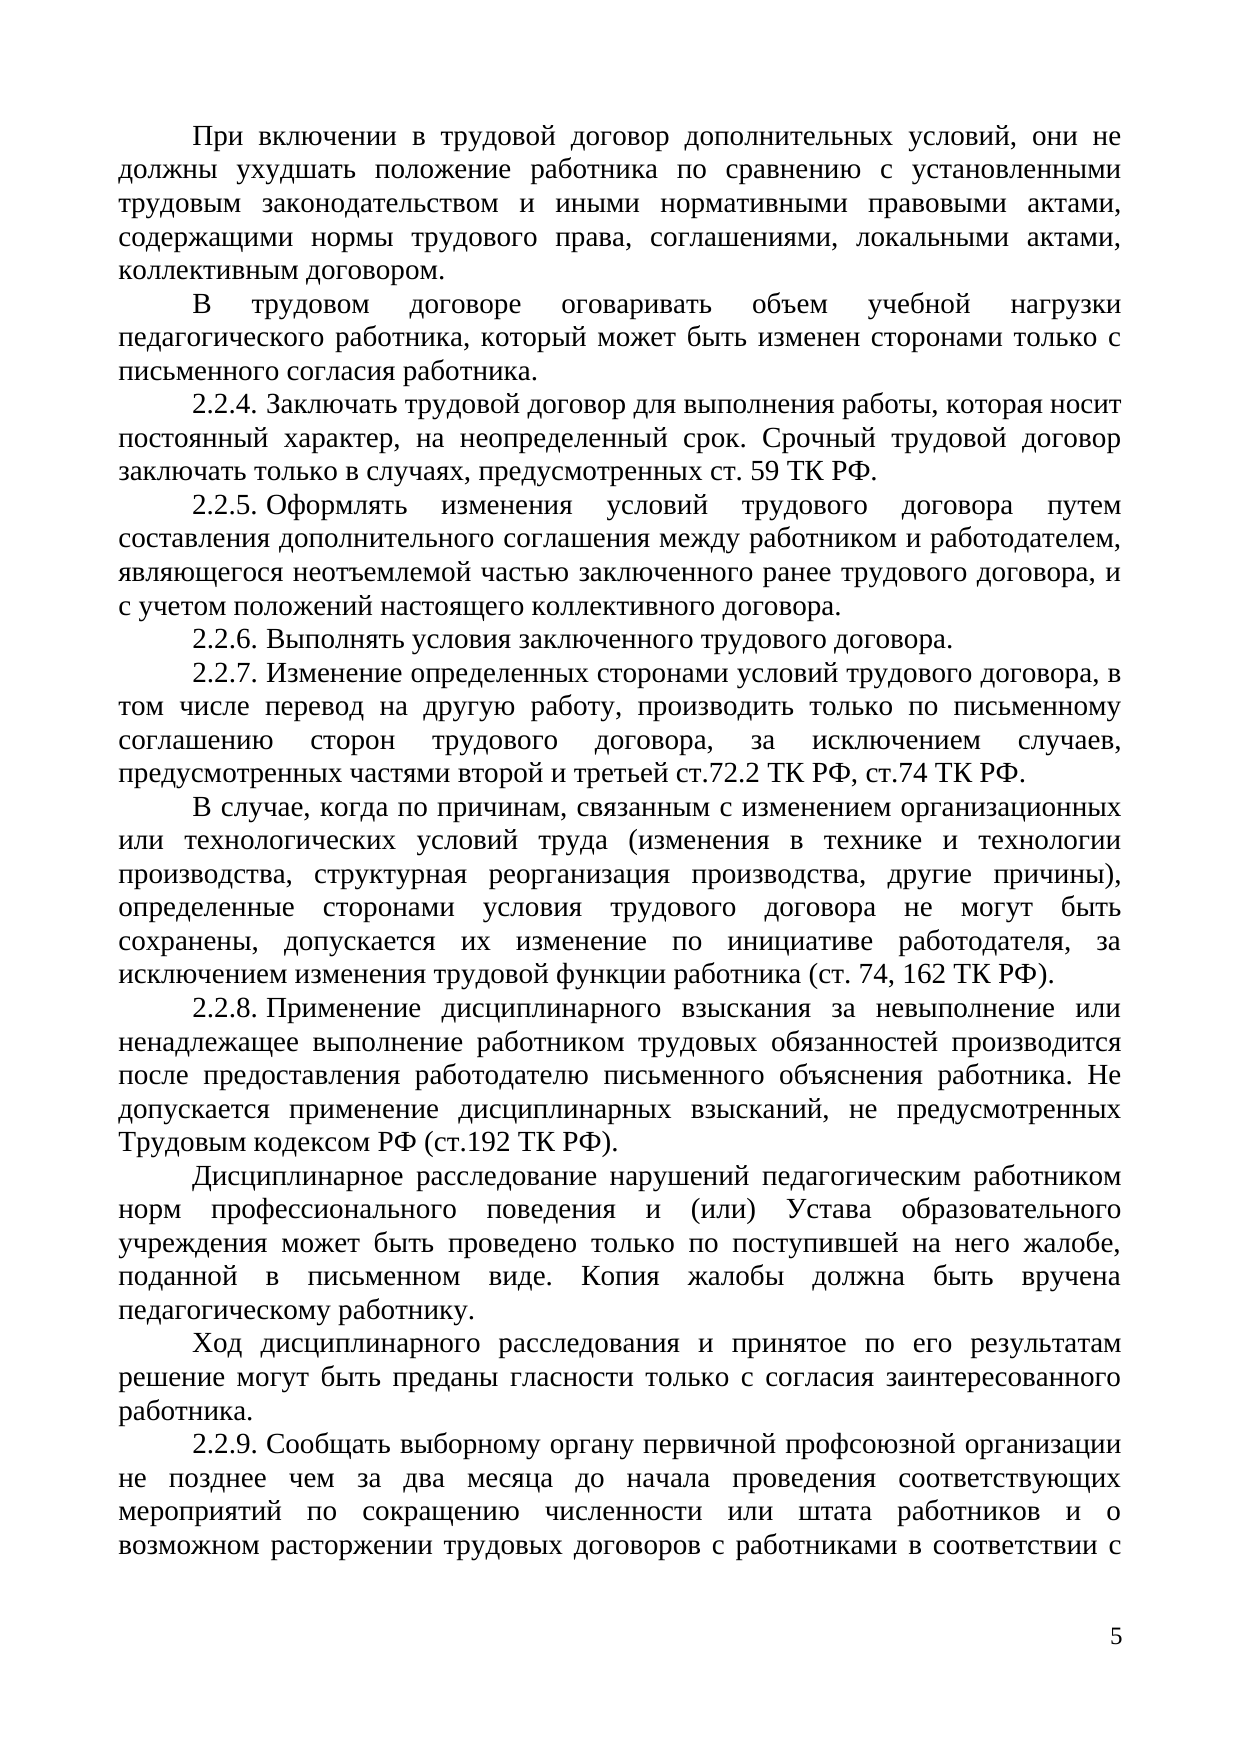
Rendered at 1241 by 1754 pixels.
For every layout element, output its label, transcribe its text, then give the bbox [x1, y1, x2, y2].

text 2.2.7. Изменение определенных сторонами условий трудового договора, в том числе перевод на другую работу, производить только по письменному соглашению сторон трудового договора, за исключением случаев, предусмотренных частями второй и третьей ст.72.2 ТК РФ, ст.74 ТК РФ. [118, 655, 1122, 789]
text 2.2.8. Применение дисциплинарного взыскания за невыполнение или ненадлежащее выполнение работником трудовых обязанностей производится после предоставления работодателю письменного объяснения работника. Не допускается применение дисциплинарных взысканий, не предусмотренных Трудовым кодексом РФ (ст.192 ТК РФ). [118, 990, 1122, 1158]
text 2.2.5. Оформлять изменения условий трудового договора путем составления дополнительного соглашения между работником и работодателем, являющегося неотъемлемой частью заключенного ранее трудового договора, и с учетом положений настоящего коллективного договора. [118, 487, 1122, 621]
text 2.2.6. Выполнять условия заключенного трудового договора. [118, 621, 1122, 655]
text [118, 1426, 1122, 1560]
text В трудовом договоре оговаривать объем учебной нагрузки педагогического работника, который может быть изменен сторонами только с письменного согласия работника. [118, 286, 1122, 386]
text Дисциплинарное расследование нарушений педагогическим работником норм профессионального поведения и (или) Устава образовательного учреждения может быть проведено только по поступившей на него жалобе, поданной в письменном виде. Копия жалобы должна быть вручена педагогическому работнику. [118, 1158, 1122, 1326]
text При включении в трудовой договор дополнительных условий, они не должны ухудшать положение работника по сравнению с установленными трудовым законодательством и иными нормативными правовыми актами, содержащими нормы трудового права, соглашениями, локальными актами, коллективным договором. [118, 118, 1122, 286]
text В случае, когда по причинам, связанным с изменением организационных или технологических условий труда (изменения в технике и технологии производства, структурная реорганизация производства, другие причины), определенные сторонами условия трудового договора не могут быть сохранены, допускается их изменение по инициативе работодателя, за исключением изменения трудовой функции работника (ст. 74, 162 ТК РФ). [118, 789, 1122, 990]
text Ход дисциплинарного расследования и принятое по его результатам решение могут быть преданы гласности только с согласия заинтересованного работника. [118, 1326, 1122, 1426]
text 2.2.4. Заключать трудовой договор для выполнения работы, которая носит постоянный характер, на неопределенный срок. Срочный трудовой договор заключать только в случаях, предусмотренных ст. 59 ТК РФ. [118, 386, 1122, 487]
